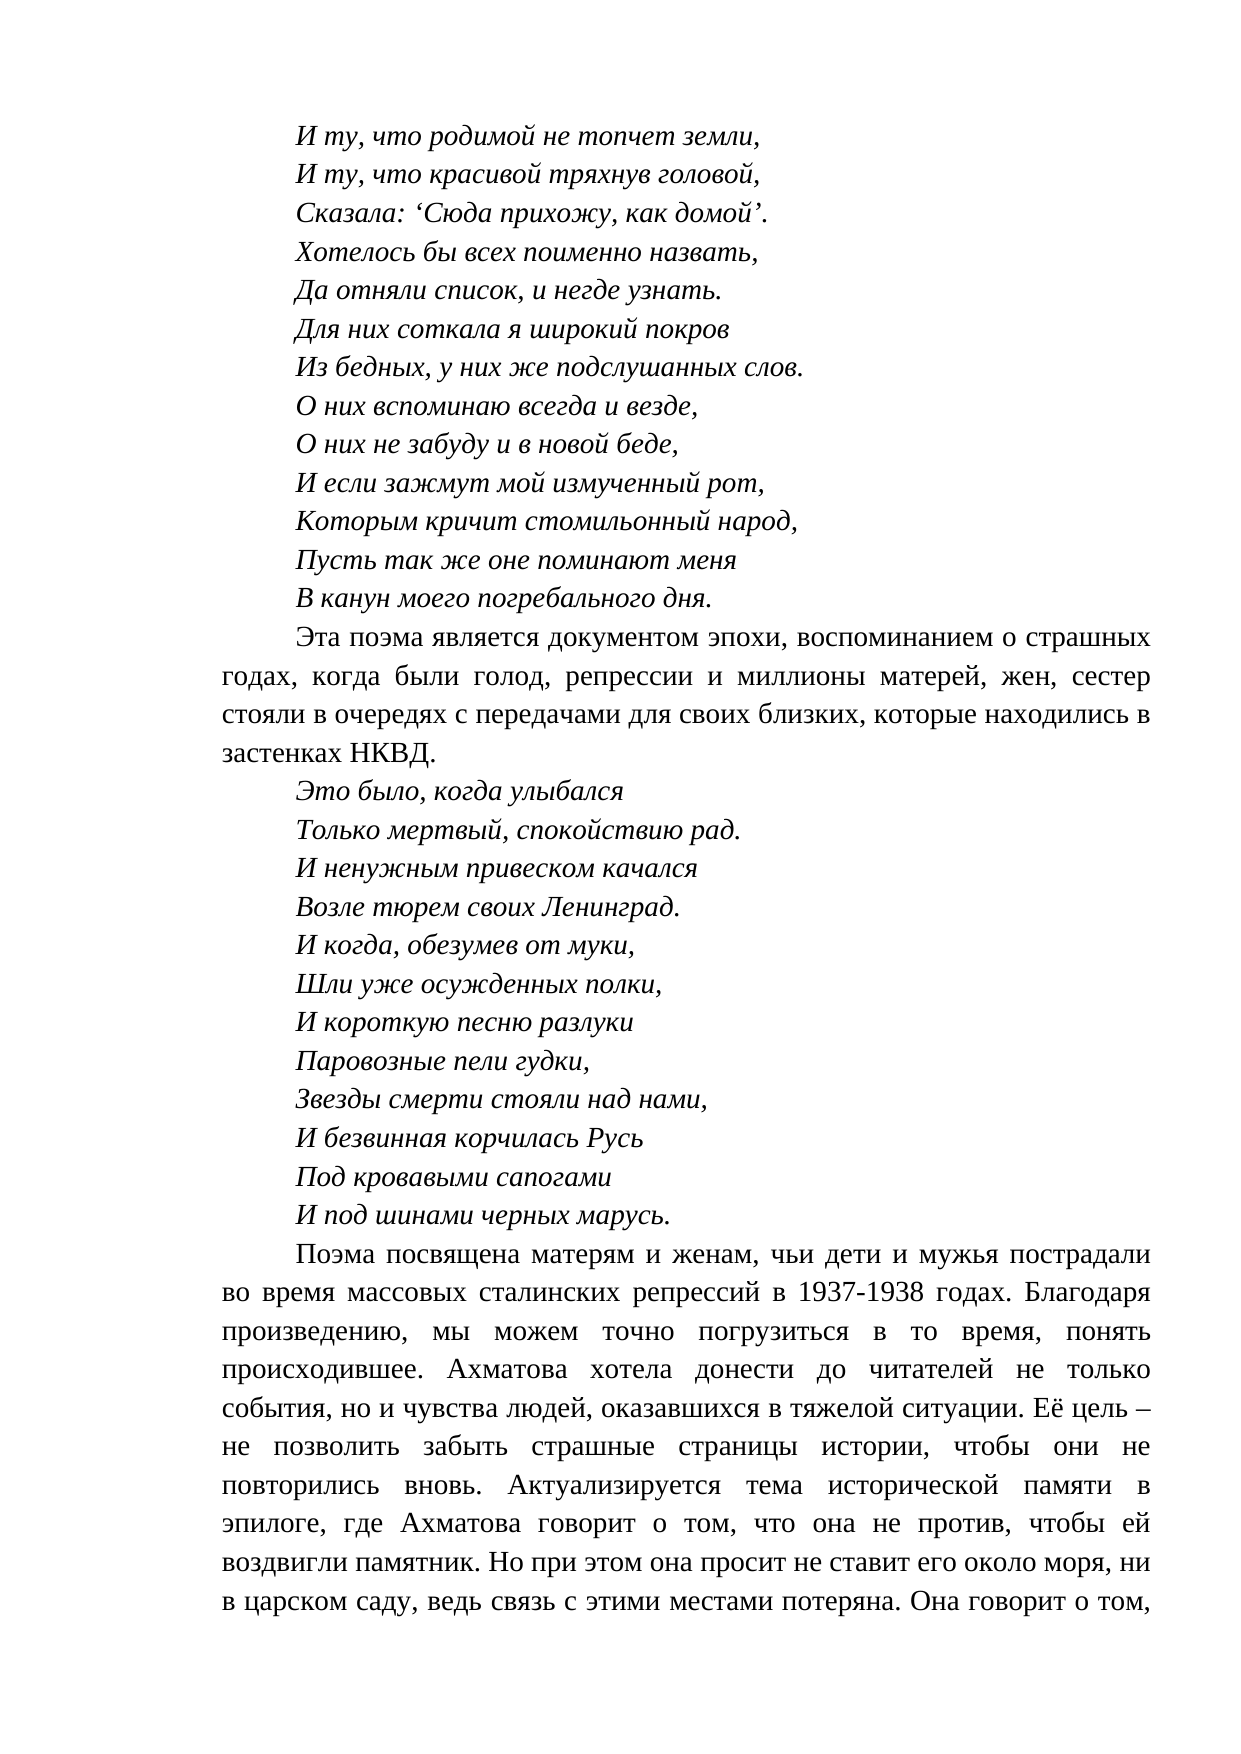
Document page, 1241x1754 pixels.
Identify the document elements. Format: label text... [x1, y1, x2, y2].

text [222, 1236, 1152, 1616]
text И когда, обезумев от муки, [222, 927, 1152, 961]
text Только мертвый, спокойствию рад. [222, 812, 1152, 845]
text Паровозные пели гудки, [222, 1043, 1152, 1077]
text Возле тюрем своих Ленинград. [222, 889, 1152, 922]
text И безвинная корчилась Русь [222, 1120, 1152, 1154]
text И короткую песню разлуки [222, 1004, 1152, 1038]
text И под шинами черных марусь. [222, 1197, 1152, 1231]
text Под кровавыми сапогами [222, 1159, 1152, 1192]
text И ненужным привеском качался [222, 850, 1152, 884]
text Это было, когда улыбался [222, 773, 1152, 807]
text Эта поэма является документом эпохи, воспоминанием о страшных годах, когда были голод, репрессии и миллионы матерей, жен, сестер стояли в очередях с передачами для своих близких, которые находились в застенках НКВД. [222, 619, 1152, 768]
text Шли уже осужденных полки, [222, 966, 1152, 999]
text Звезды смерти стояли над нами, [222, 1082, 1152, 1115]
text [295, 118, 1152, 614]
